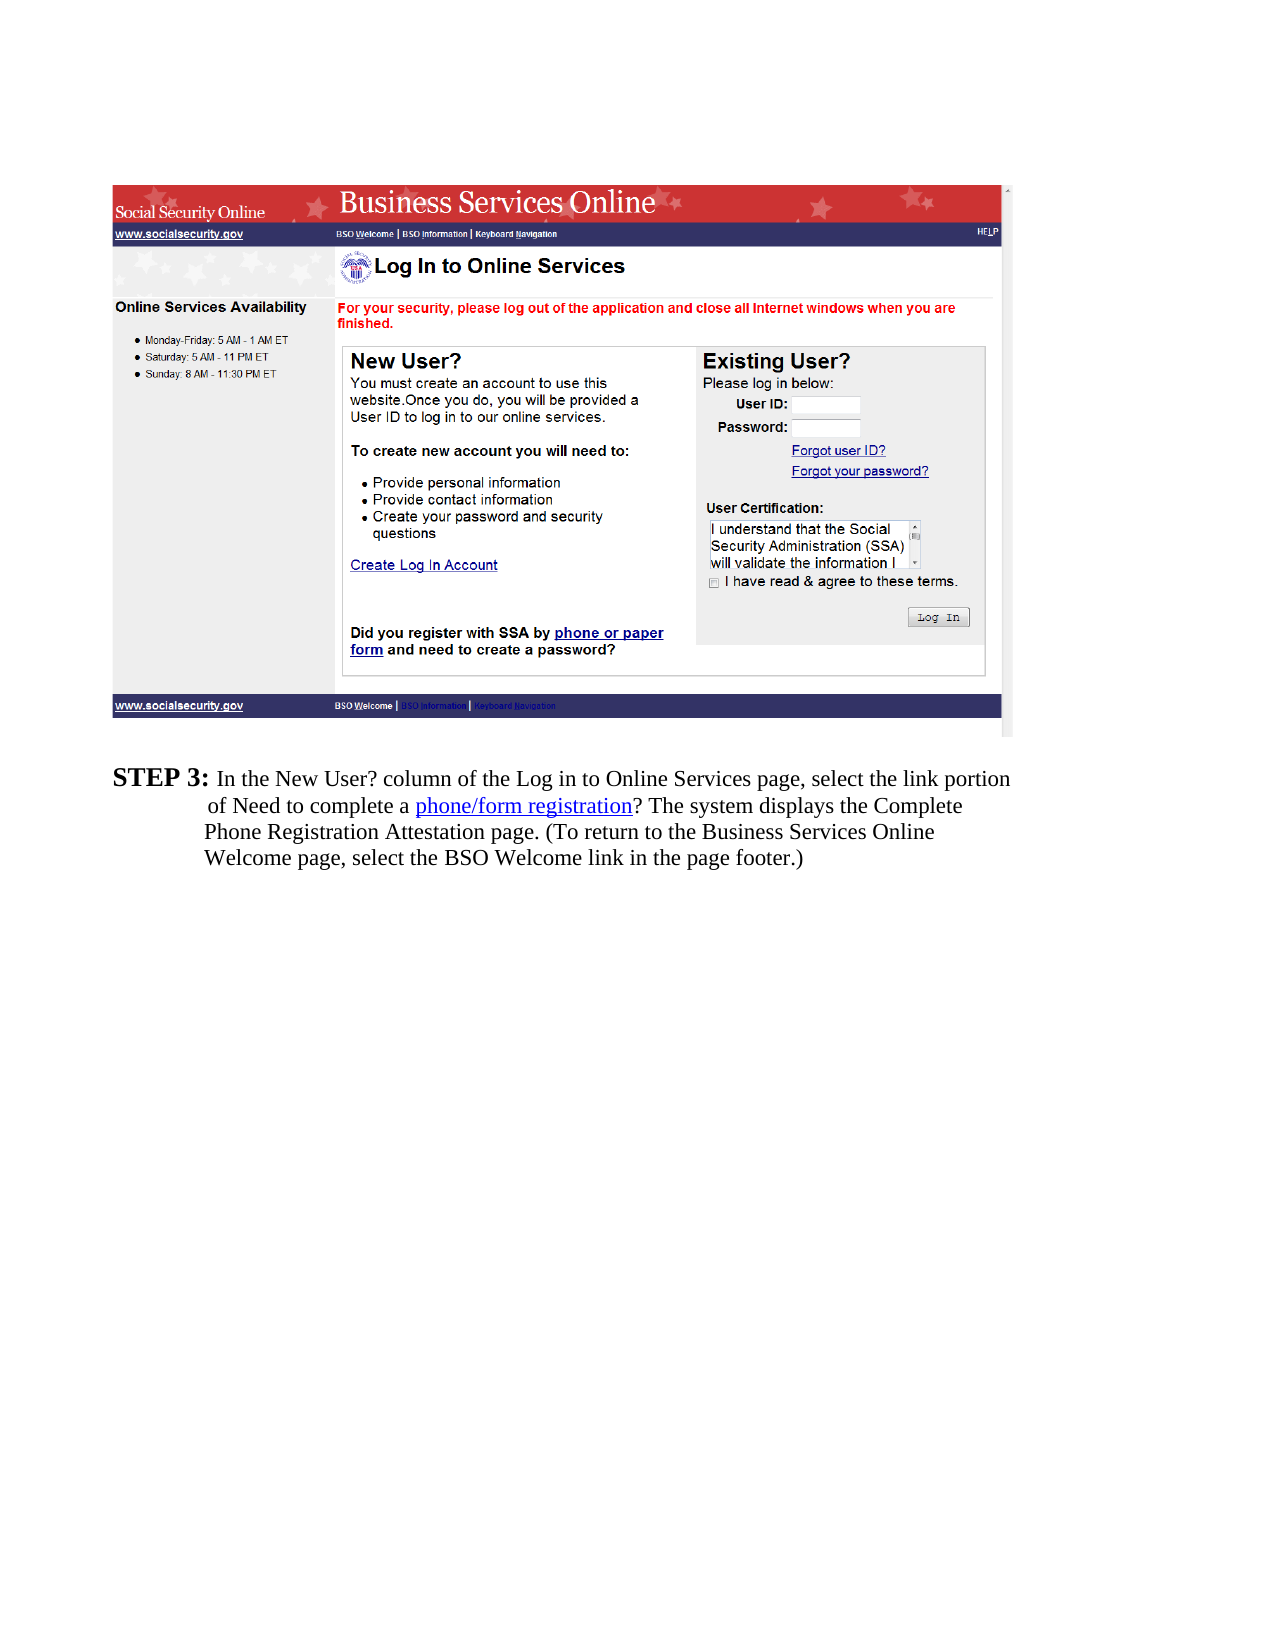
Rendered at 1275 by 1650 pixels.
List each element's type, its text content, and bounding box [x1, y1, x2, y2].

text STEP 3: In the New User? column of the Log in to Online Services page, select the link portion [112, 761, 1162, 792]
text Phone Registration Attestation page. (To return to the Business Services Online [112, 818, 1162, 844]
picture [112, 185, 1013, 737]
text of Need to complete a phone/form registration? The system displays the Complete [112, 792, 1162, 818]
text Welcome page, select the BSO Welcome link in the page footer.) [112, 844, 1162, 871]
